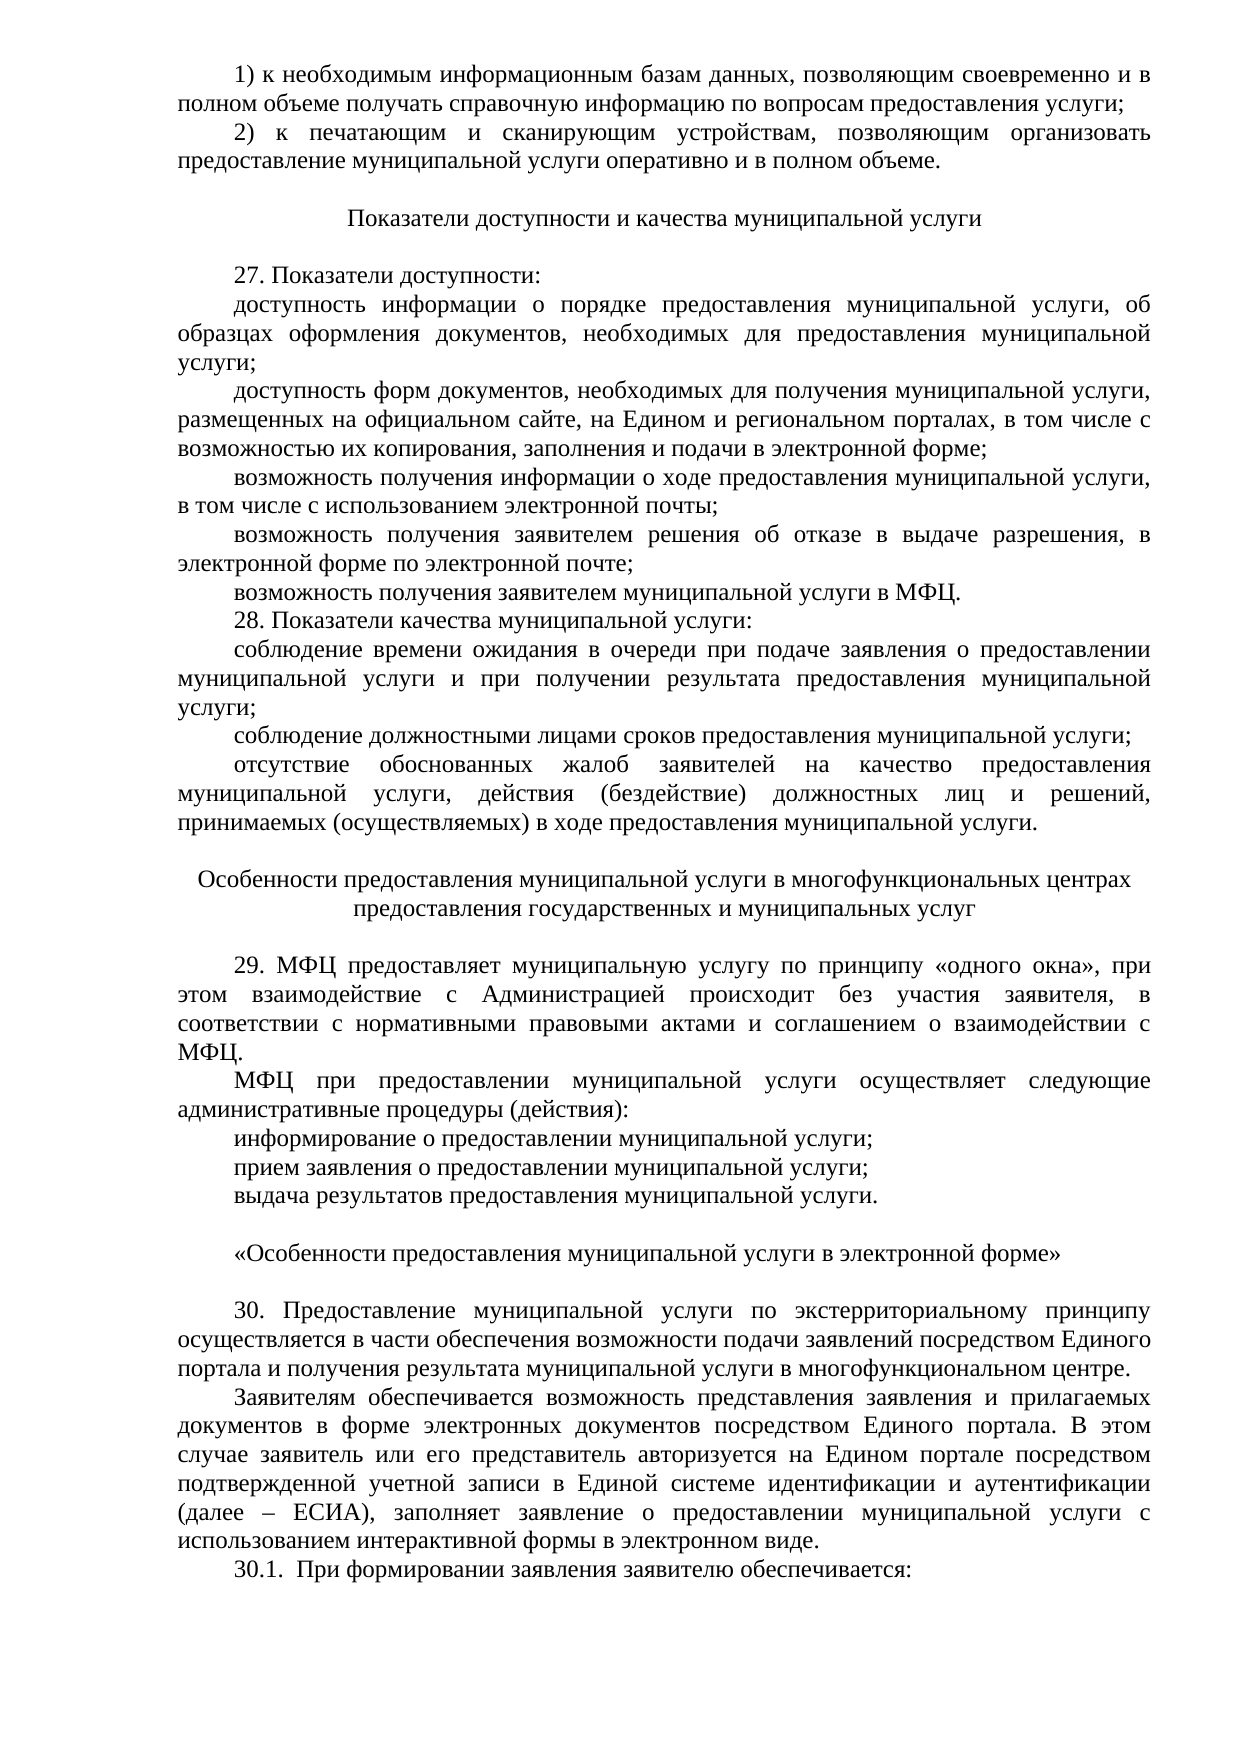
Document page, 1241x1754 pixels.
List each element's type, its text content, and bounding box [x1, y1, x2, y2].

text «Особенности предоставления муниципальной услуги в электронной форме» [177, 1238, 1152, 1267]
text МФЦ при предоставлении муниципальной услуги осуществляет следующие административные процедуры (действия): [177, 1065, 1152, 1123]
text 1) к необходимым информационным базам данных, позволяющим своевременно и в полном объеме получать справочную информацию по вопросам предоставления услуги; [177, 59, 1152, 117]
text возможность получения заявителем муниципальной услуги в МФЦ. [177, 577, 1152, 605]
text прием заявления о предоставлении муниципальной услуги; [177, 1152, 1152, 1180]
text информирование о предоставлении муниципальной услуги; [177, 1123, 1152, 1152]
text доступность информации о порядке предоставления муниципальной услуги, об образцах оформления документов, необходимых для предоставления муниципальной услуги; [177, 289, 1152, 375]
text возможность получения заявителем решения об отказе в выдаче разрешения, в электронной форме по электронной почте; [177, 519, 1152, 577]
text отсутствие обоснованных жалоб заявителей на качество предоставления муниципальной услуги, действия (бездействие) должностных лиц и решений, принимаемых (осуществляемых) в ходе предоставления муниципальной услуги. [177, 749, 1152, 835]
text 30. Предоставление муниципальной услуги по экстерриториальному принципу осуществляется в части обеспечения возможности подачи заявлений посредством Единого портала и получения результата муниципальной услуги в многофункциональном центре. [177, 1295, 1152, 1382]
text выдача результатов предоставления муниципальной услуги. [177, 1180, 1152, 1209]
text доступность форм документов, необходимых для получения муниципальной услуги, размещенных на официальном сайте, на Едином и региональном порталах, в том числе с возможностью их копирования, заполнения и подачи в электронной форме; [177, 375, 1152, 462]
text Показатели доступности и качества муниципальной услуги [177, 203, 1152, 232]
text Особенности предоставления муниципальной услуги в многофункциональных центрах предоставления государственных и муниципальных услуг [177, 864, 1152, 922]
text 28. Показатели качества муниципальной услуги: [177, 605, 1152, 634]
text Заявителям обеспечивается возможность представления заявления и прилагаемых документов в форме электронных документов посредством Единого портала. В этом случае заявитель или его представитель авторизуется на Едином портале посредством подтвержденной учетной записи в Единой системе идентификации и аутентификации (далее – ЕСИА), заполняет заявление о предоставлении муниципальной услуги с использованием интерактивной формы в электронном виде. [177, 1382, 1152, 1554]
text соблюдение времени ожидания в очереди при подаче заявления о предоставлении муниципальной услуги и при получении результата предоставления муниципальной услуги; [177, 634, 1152, 720]
text 27. Показатели доступности: [177, 260, 1152, 289]
text соблюдение должностными лицами сроков предоставления муниципальной услуги; [177, 720, 1152, 749]
text 30.1. При формировании заявления заявителю обеспечивается: [177, 1554, 1152, 1583]
text 2) к печатающим и сканирующим устройствам, позволяющим организовать предоставление муниципальной услуги оперативно и в полном объеме. [177, 117, 1152, 174]
text возможность получения информации о ходе предоставления муниципальной услуги, в том числе с использованием электронной почты; [177, 462, 1152, 519]
text 29. МФЦ предоставляет муниципальную услугу по принципу «одного окна», при этом взаимодействие с Администрацией происходит без участия заявителя, в соответствии с нормативными правовыми актами и соглашением о взаимодействии с МФЦ. [177, 950, 1152, 1065]
